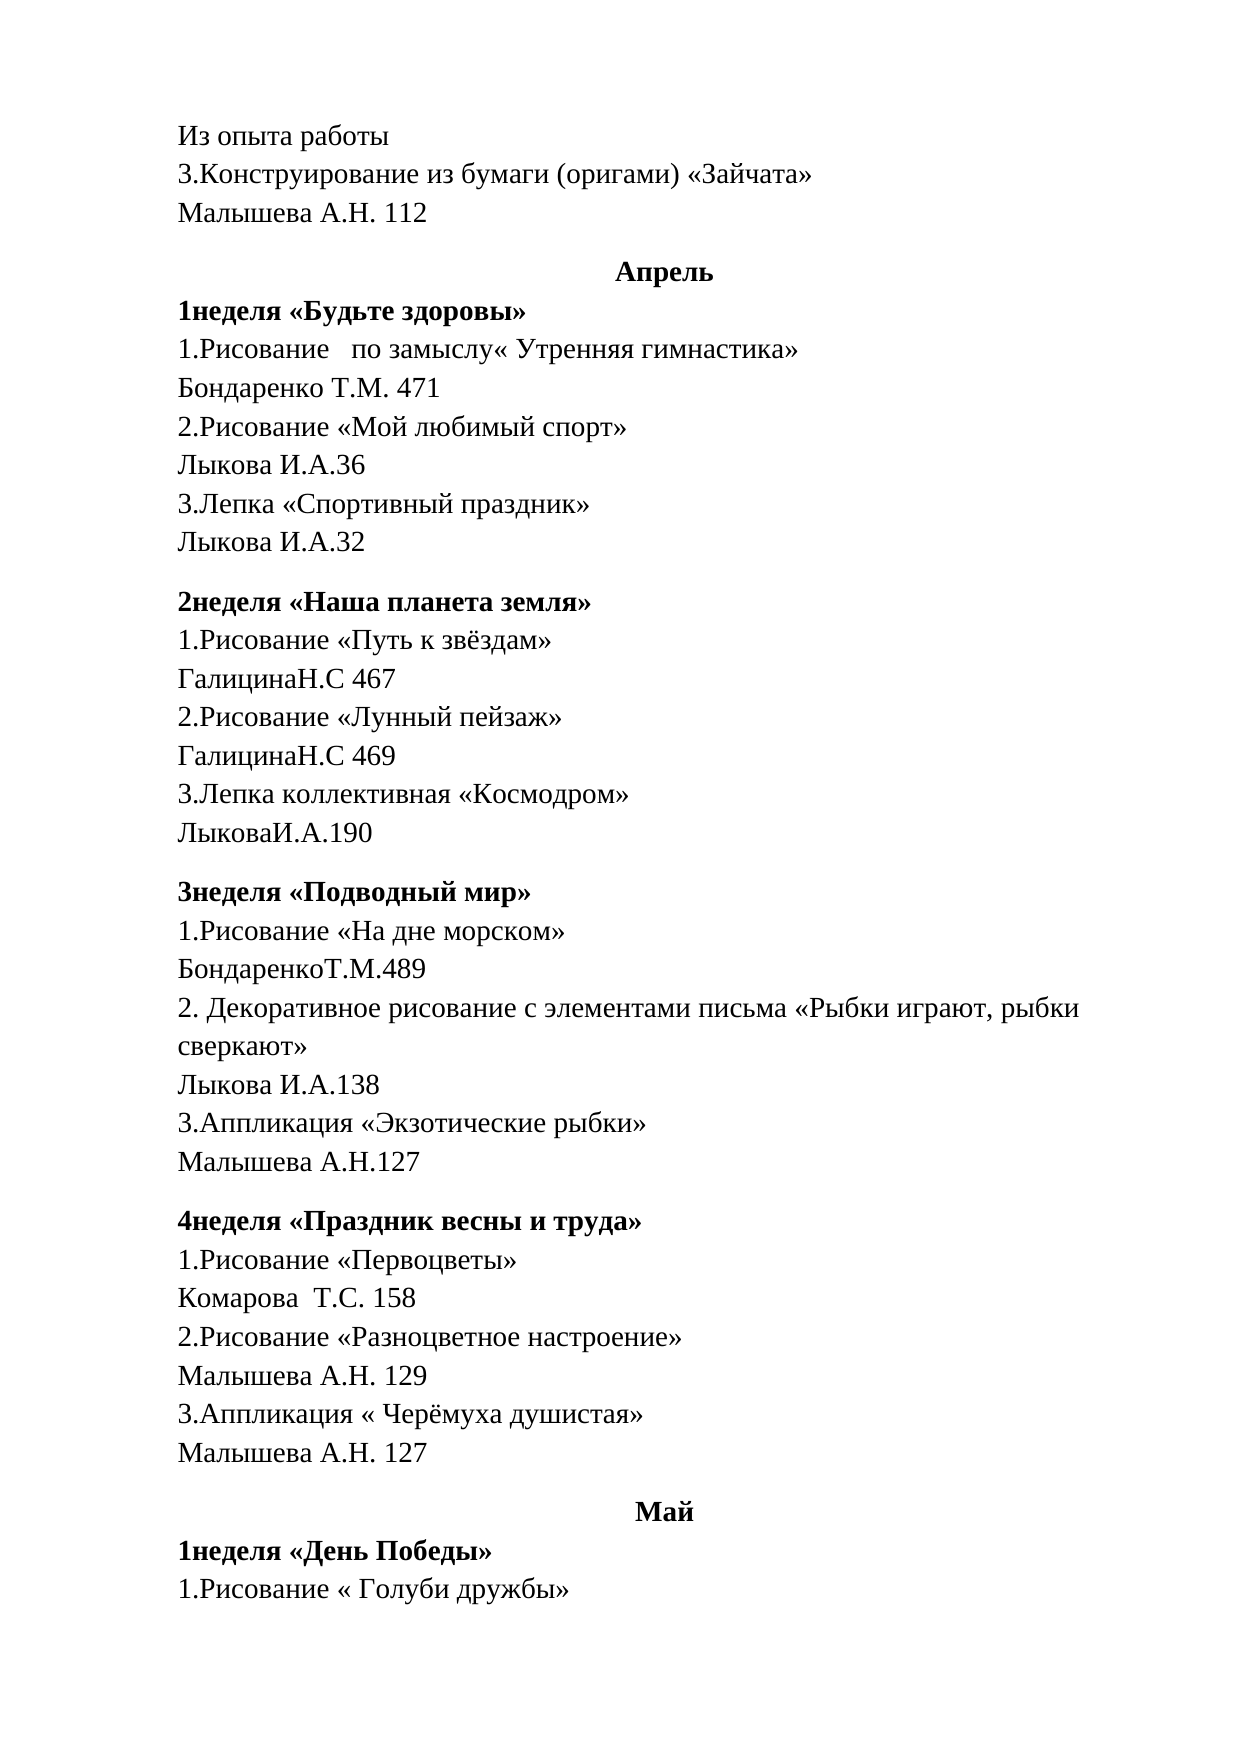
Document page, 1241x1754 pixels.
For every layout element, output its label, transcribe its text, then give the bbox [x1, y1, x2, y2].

text Малышева А.Н. 127 [177, 1435, 1152, 1468]
text 2.Рисование «Мой любимый спорт» [177, 409, 1152, 442]
text Из опыта работы [177, 118, 1152, 152]
text 1.Рисование « Голуби дружбы» [177, 1571, 1152, 1605]
text 2. Декоративное рисование с элементами письма «Рыбки играют, рыбки сверкают» [177, 990, 1152, 1062]
text Малышева А.Н. 112 [177, 195, 1152, 229]
text 3.Конструирование из бумаги (оригами) «Зайчата» [177, 157, 1152, 190]
text Лыкова И.А.36 [177, 447, 1152, 481]
text 3.Аппликация «Экзотические рыбки» [177, 1106, 1152, 1139]
text Комарова Т.С. 158 [177, 1281, 1152, 1314]
text 4неделя «Праздник весны и труда» [177, 1203, 1152, 1237]
text 2неделя «Наша планета земля» [177, 584, 1152, 617]
text 2.Рисование «Разноцветное настроение» [177, 1319, 1152, 1353]
text 3.Аппликация « Черёмуха душистая» [177, 1396, 1152, 1430]
text 1.Рисование «Первоцветы» [177, 1242, 1152, 1276]
text Малышева А.Н. 129 [177, 1358, 1152, 1391]
text 3неделя «Подводный мир» [177, 874, 1152, 908]
text Лыкова И.А.32 [177, 524, 1152, 558]
text Апрель [177, 254, 1152, 288]
text Бондаренко Т.М. 471 [177, 370, 1152, 404]
text 3.Лепка коллективная «Космодром» [177, 776, 1152, 810]
text Малышева А.Н.127 [177, 1144, 1152, 1178]
text 3.Лепка «Спортивный праздник» [177, 486, 1152, 519]
text ГалицинаН.С 467 [177, 661, 1152, 694]
text 1.Рисование по замыслу« Утренняя гимнастика» [177, 332, 1152, 365]
text 1неделя «День Победы» [177, 1533, 1152, 1566]
text 1неделя «Будьте здоровы» [177, 293, 1152, 327]
text 1.Рисование «На дне морском» [177, 913, 1152, 946]
text Лыкова И.А.138 [177, 1067, 1152, 1101]
text ГалицинаН.С 469 [177, 738, 1152, 771]
text ЛыковаИ.А.190 [177, 815, 1152, 848]
text Май [177, 1494, 1152, 1528]
text 1.Рисование «Путь к звёздам» [177, 622, 1152, 656]
text БондаренкоТ.М.489 [177, 951, 1152, 985]
text 2.Рисование «Лунный пейзаж» [177, 699, 1152, 733]
